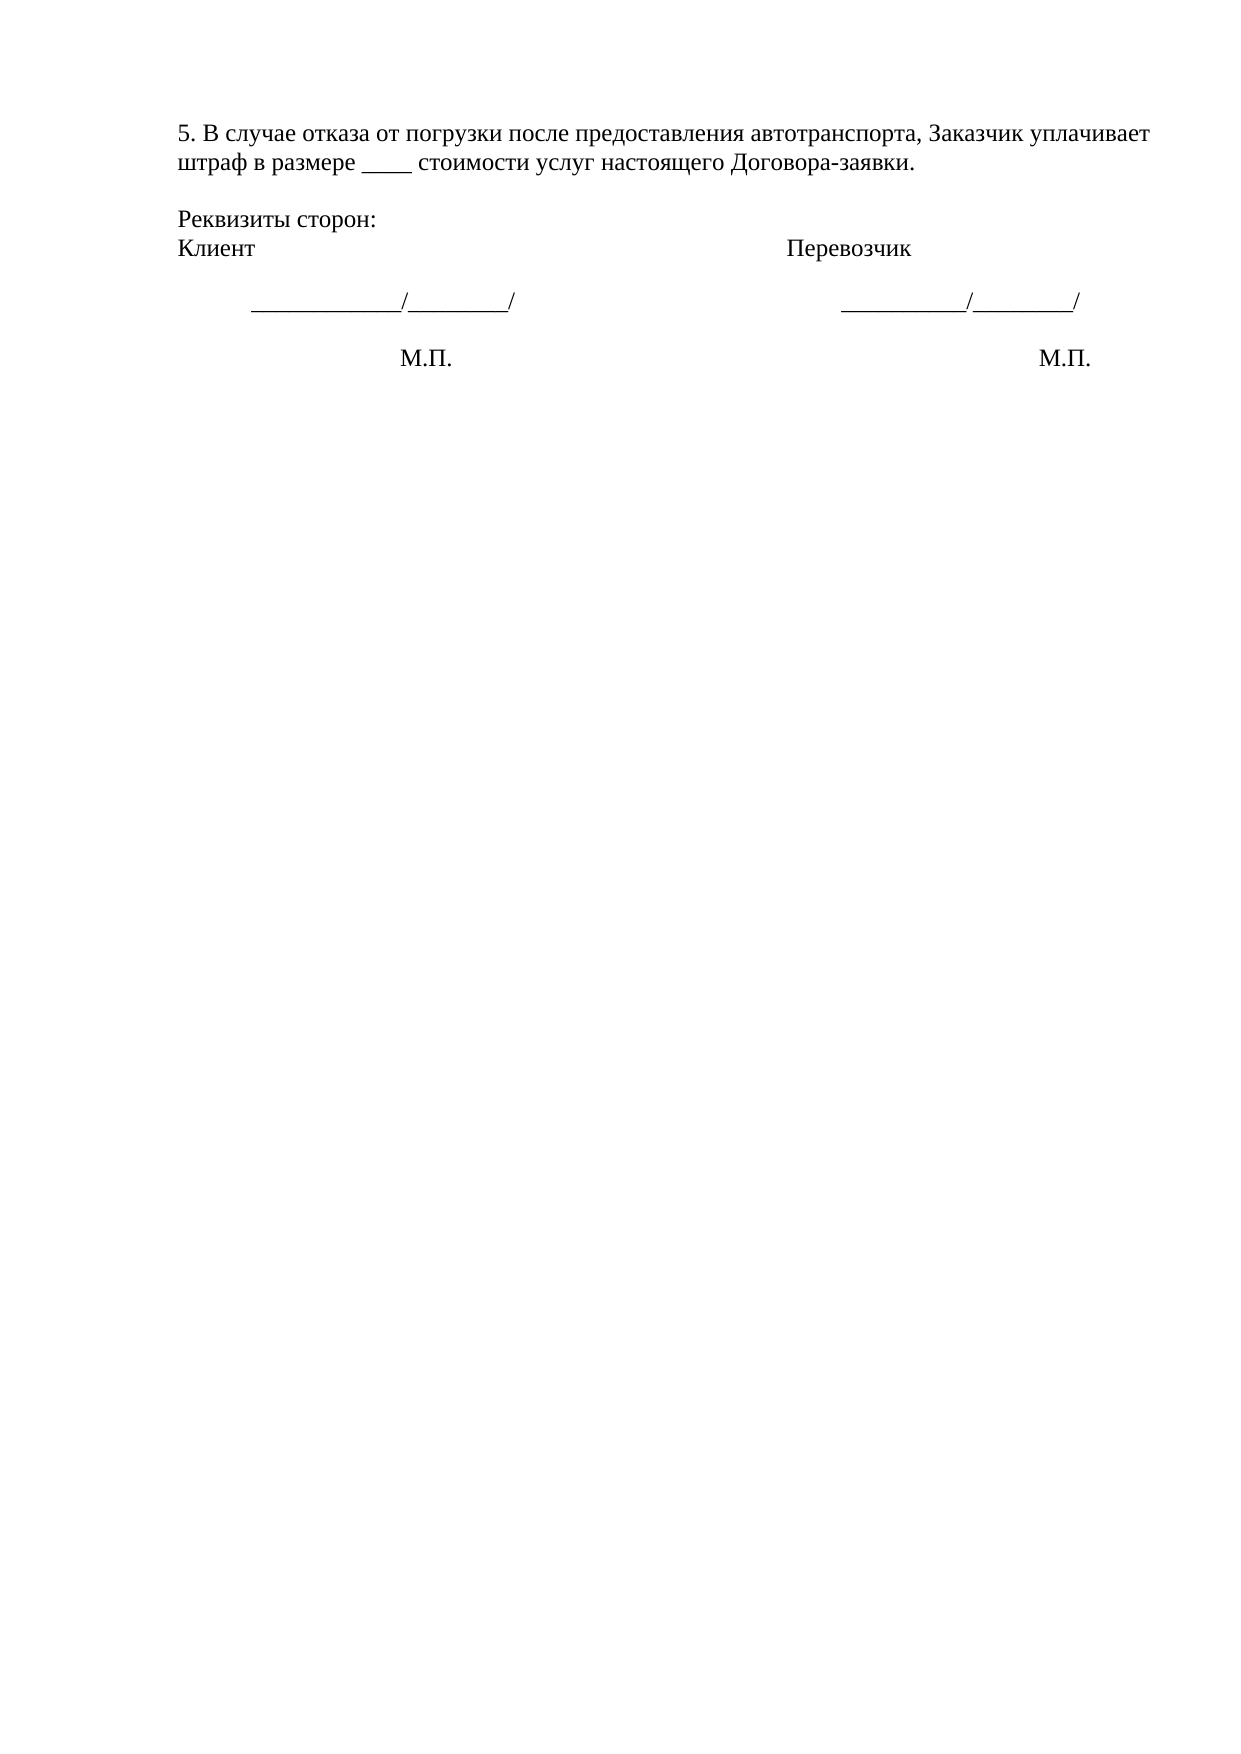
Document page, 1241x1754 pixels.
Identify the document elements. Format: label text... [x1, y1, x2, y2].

text ____________/________/ __________/________/ [177, 286, 1152, 343]
text М.П. М.П. [177, 343, 1152, 372]
text Клиент Перевозчик [177, 233, 1152, 262]
text Реквизиты сторон: [177, 204, 1152, 233]
text 5. В случае отказа от погрузки после предоставления автотранспорта, Заказчик уплачивает штраф в размере ____ стоимости услуг настоящего Договора-заявки. [177, 118, 1152, 176]
